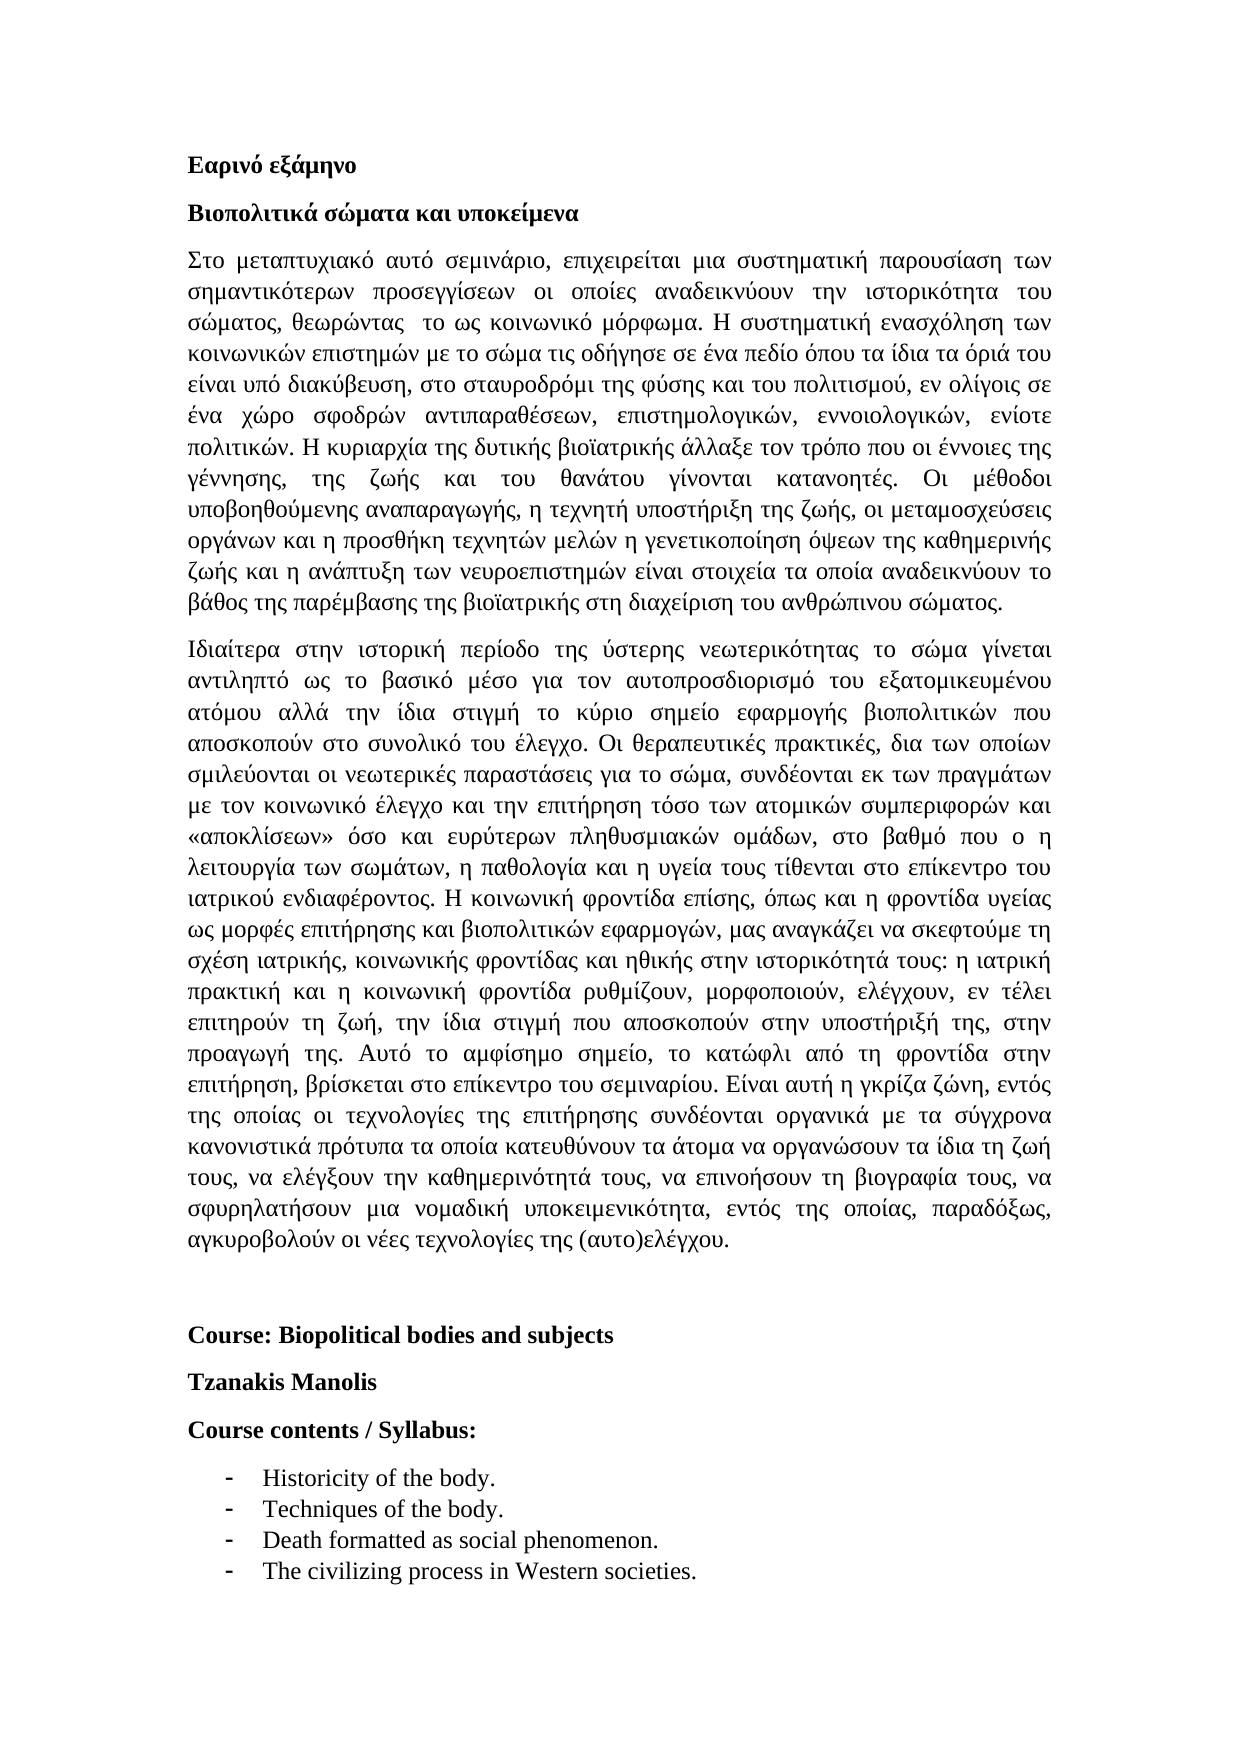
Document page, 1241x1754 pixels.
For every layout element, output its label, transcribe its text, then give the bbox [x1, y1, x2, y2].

text Tzanakis Manolis [187, 1367, 1053, 1396]
text Ιδιαίτερα στην ιστορική περίοδο της ύστερης νεωτερικότητας το σώμα γίνεται αντιληπτό ως το βασικό μέσο για τον αυτοπροσδιορισμό του εξατομικευμένου ατόμου αλλά την ίδια στιγμή το κύριο σημείο εφαρμογής βιοπολιτικών που αποσκοπούν στο συνολικό του έλεγχο. Οι θεραπευτικές πρακτικές, δια των οποίων σμιλεύονται οι νεωτερικές παραστάσεις για το σώμα, συνδέονται εκ των πραγμάτων με τον κοινωνικό έλεγχο και την επιτήρηση τόσο των ατομικών συμπεριφορών και «αποκλίσεων» όσο και ευρύτερων πληθυσμιακών ομάδων, στο βαθμό που ο η λειτουργία των σωμάτων, η παθολογία και η υγεία τους τίθενται στο επίκεντρο του ιατρικού ενδιαφέροντος. Η κοινωνική φροντίδα επίσης, όπως και η φροντίδα υγείας ως μορφές επιτήρησης και βιοπολιτικών εφαρμογών, μας αναγκάζει να σκεφτούμε τη σχέση ιατρικής, κοινωνικής φροντίδας και ηθικής στην ιστορικότητά τους: η ιατρική πρακτική και η κοινωνική φροντίδα ρυθμίζουν, μορφοποιούν, ελέγχουν, εν τέλει επιτηρούν τη ζωή, την ίδια στιγμή που αποσκοπούν στην υποστήριξή της, στην προαγωγή της. Αυτό το αμφίσημο σημείο, το κατώφλι από τη φροντίδα στην επιτήρηση, βρίσκεται στο επίκεντρο του σεμιναρίου. Είναι αυτή η γκρίζα ζώνη, εντός της οποίας οι τεχνολογίες της επιτήρησης συνδέονται οργανικά με τα σύγχρονα κανονιστικά πρότυπα τα οποία κατευθύνουν τα άτομα να οργανώσουν τα ίδια τη ζωή τους, να ελέγξουν την καθημερινότητά τους, να επινοήσουν τη βιογραφία τους, να σφυρηλατήσουν μια νομαδική υποκειμενικότητα, εντός της οποίας, παραδόξως, αγκυροβολούν οι νέες τεχνολογίες της (αυτο)ελέγχου. [187, 634, 1053, 1253]
text Course contents / Syllabus: [187, 1415, 1053, 1444]
list The civilizing process in Western societies. [225, 1556, 1053, 1585]
text Στο μεταπτυχιακό αυτό σεμινάριο, επιχειρείται μια συστηματική παρουσίαση των σημαντικότερων προσεγγίσεων οι οποίες αναδεικνύουν την ιστορικότητα του σώματος, θεωρώντας το ως κοινωνικό μόρφωμα. Η συστηματική ενασχόληση των κοινωνικών επιστημών με το σώμα τις οδήγησε σε ένα πεδίο όπου τα ίδια τα όριά του είναι υπό διακύβευση, στο σταυροδρόμι της φύσης και του πολιτισμού, εν ολίγοις σε ένα χώρο σφοδρών αντιπαραθέσεων, επιστημολογικών, εννοιολογικών, ενίοτε πολιτικών. Η κυριαρχία της δυτικής βιοϊατρικής άλλαξε τον τρόπο που οι έννοιες της γέννησης, της ζωής και του θανάτου γίνονται κατανοητές. Οι μέθοδοι υποβοηθούμενης αναπαραγωγής, η τεχνητή υποστήριξη της ζωής, οι μεταμοσχεύσεις οργάνων και η προσθήκη τεχνητών μελών η γενετικοποίηση όψεων της καθημερινής ζωής και η ανάπτυξη των νευροεπιστημών είναι στοιχεία τα οποία αναδεικνύουν το βάθος της παρέμβασης της βιοϊατρικής στη διαχείριση του ανθρώπινου σώματος. [187, 245, 1053, 616]
list Historicity of the body. [225, 1463, 1053, 1492]
text Course: Biopolitical bodies and subjects [187, 1320, 1053, 1348]
list Death formatted as social phenomenon. [225, 1525, 1053, 1554]
text Εαρινό εξάμηνο [187, 150, 1053, 179]
text Βιοπολιτικά σώματα και υποκείμενα [187, 198, 1053, 226]
list Techniques of the body. [225, 1494, 1053, 1523]
